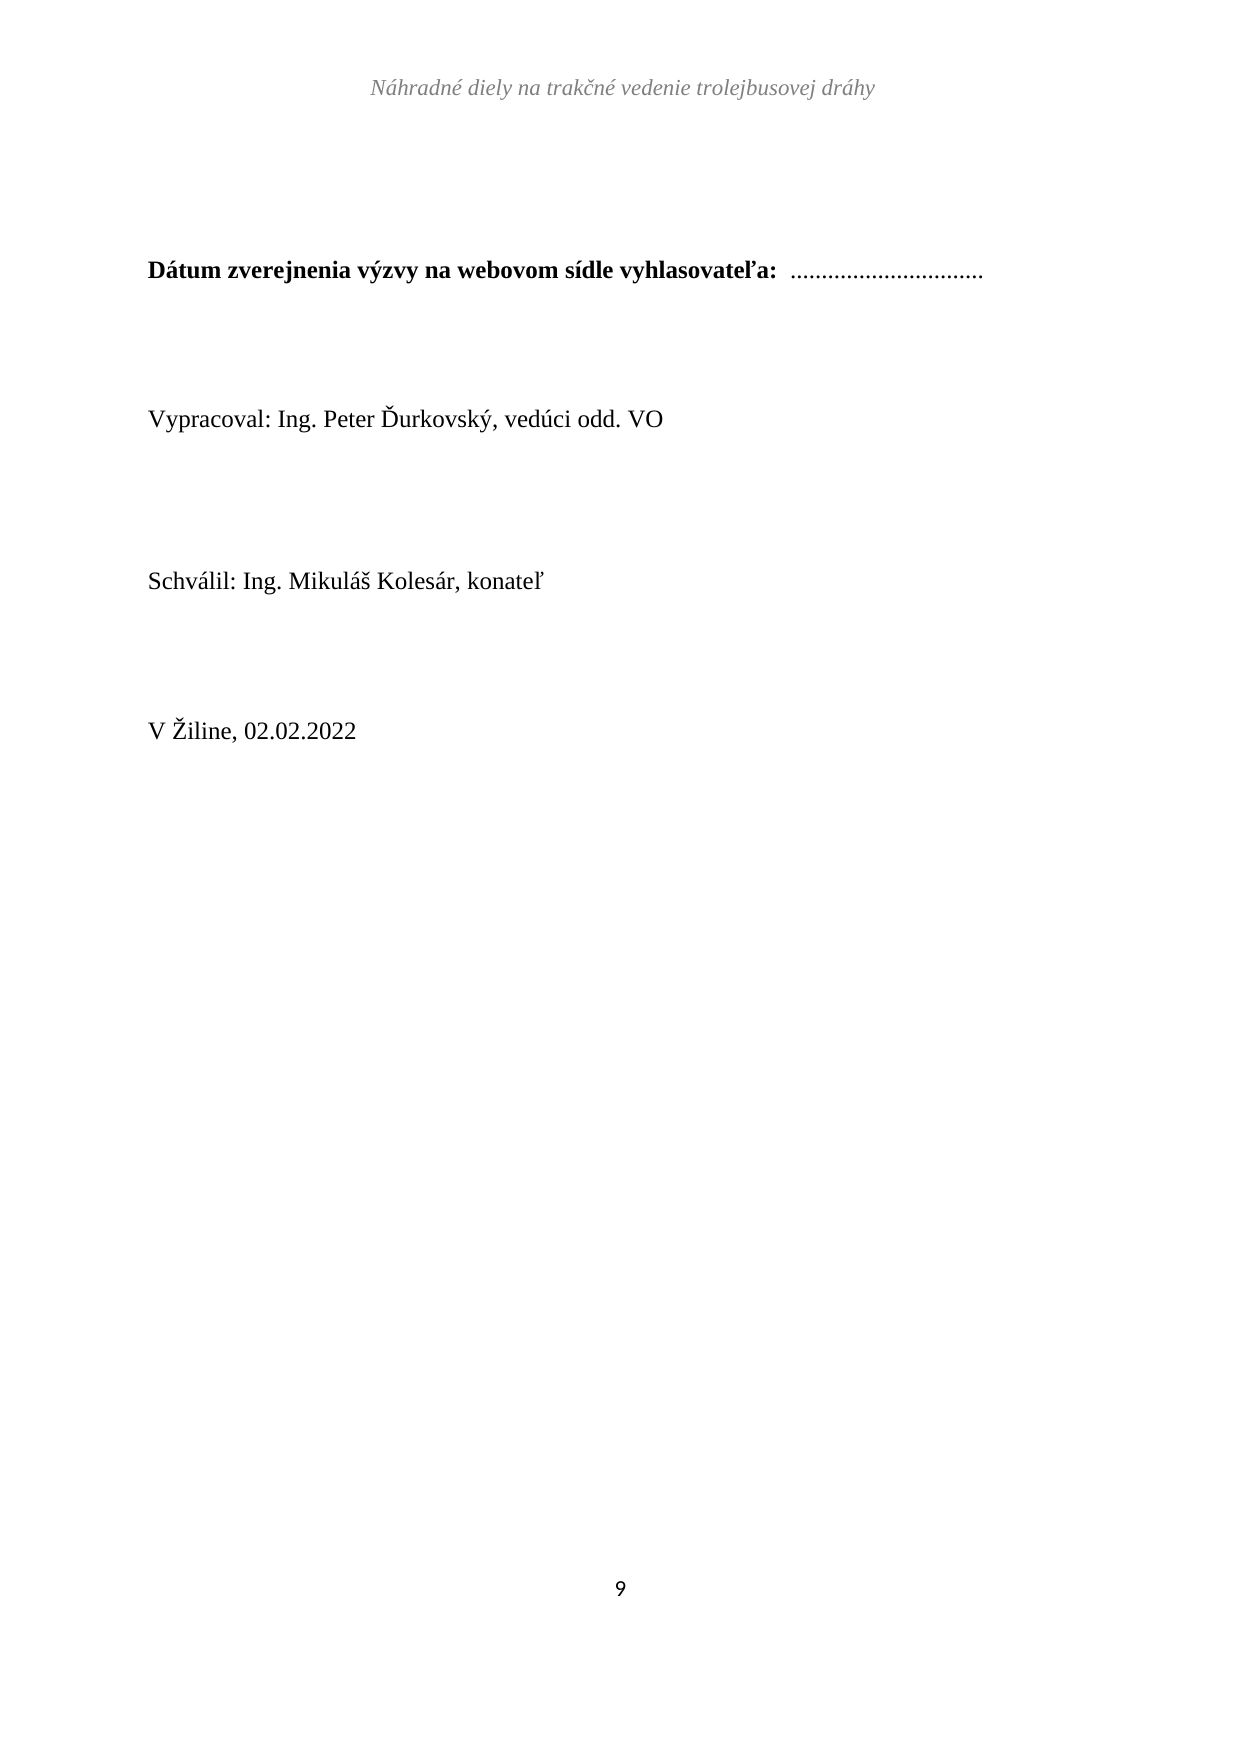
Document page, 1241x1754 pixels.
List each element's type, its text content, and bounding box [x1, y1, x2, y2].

text Schválil: Ing. Mikuláš Kolesár, konateľ [148, 566, 1093, 595]
text Vypracoval: Ing. Peter Ďurkovský, vedúci odd. VO [148, 404, 1093, 433]
text V Žiline, 02.02.2022 [148, 716, 1093, 744]
text Dátum zverejnenia výzvy na webovom sídle vyhlasovateľa: ............................... [148, 255, 1093, 284]
